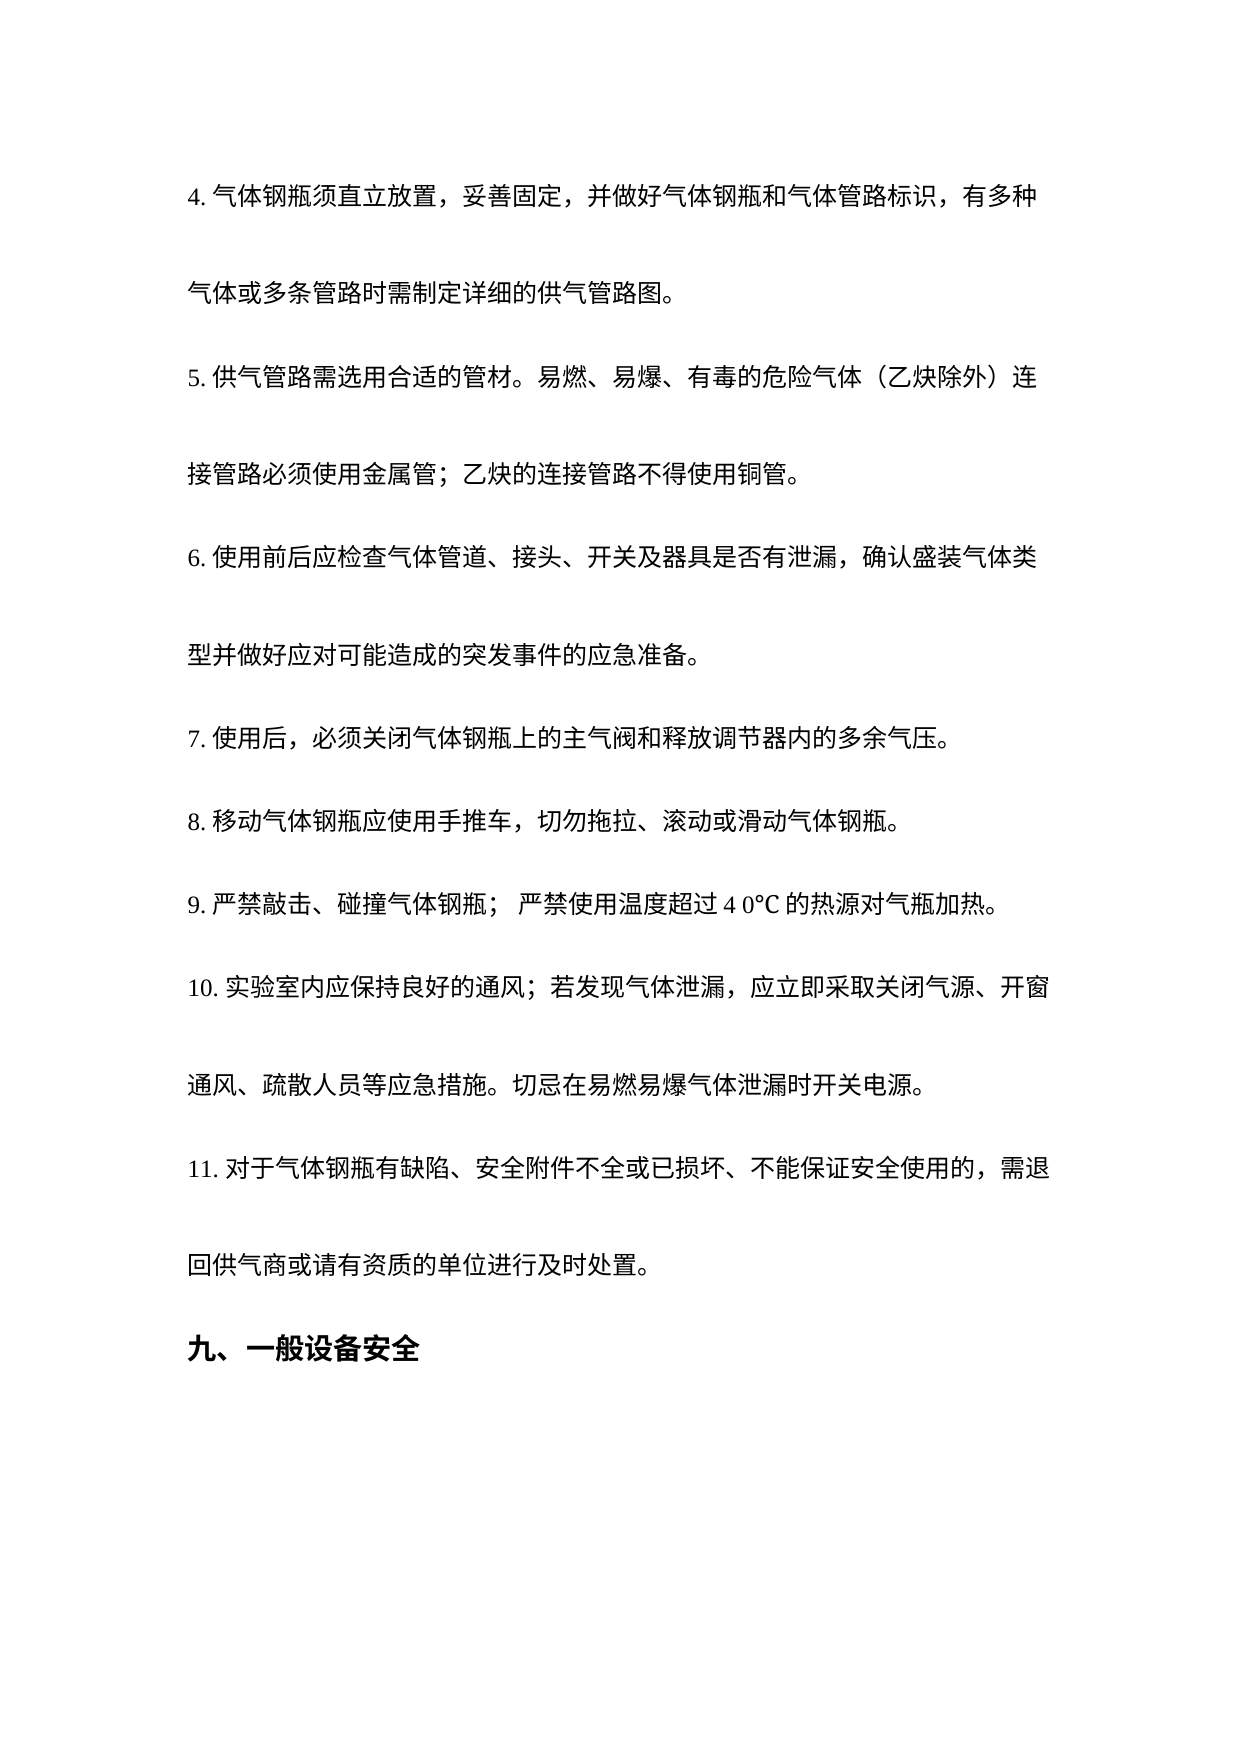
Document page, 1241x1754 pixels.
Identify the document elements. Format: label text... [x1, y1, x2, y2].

text 9. 严禁敲击、碰撞气体钢瓶； 严禁使用温度超过4 0℃ 的热源对气瓶加热。 [187, 870, 1053, 935]
text 6. 使用前后应检查气体管道、接头、开关及器具是否有泄漏，确认盛装气体类型并做好应对可能造成的突发事件的应急准备。 [187, 523, 1053, 686]
text 4. 气体钢瓶须直立放置，妥善固定，并做好气体钢瓶和气体管路标识，有多种气体或多条管路时需制定详细的供气管路图。 [187, 162, 1053, 324]
text 5. 供气管路需选用合适的管材。易燃、易爆、有毒的危险气体（乙炔除外）连接管路必须使用金属管；乙炔的连接管路不得使用铜管。 [187, 343, 1053, 505]
text 11. 对于气体钢瓶有缺陷、安全附件不全或已损坏、不能保证安全使用的，需退回供气商或请有资质的单位进行及时处置。 [187, 1134, 1053, 1296]
text 10. 实验室内应保持良好的通风；若发现气体泄漏，应立即采取关闭气源、开窗通风、疏散人员等应急措施。切忌在易燃易爆气体泄漏时开关电源。 [187, 953, 1053, 1116]
text 7. 使用后，必须关闭气体钢瓶上的主气阀和释放调节器内的多余气压。 [187, 704, 1053, 769]
text 8. 移动气体钢瓶应使用手推车，切勿拖拉、滚动或滑动气体钢瓶。 [187, 787, 1053, 852]
text 九、一般设备安全 [187, 1314, 1053, 1379]
